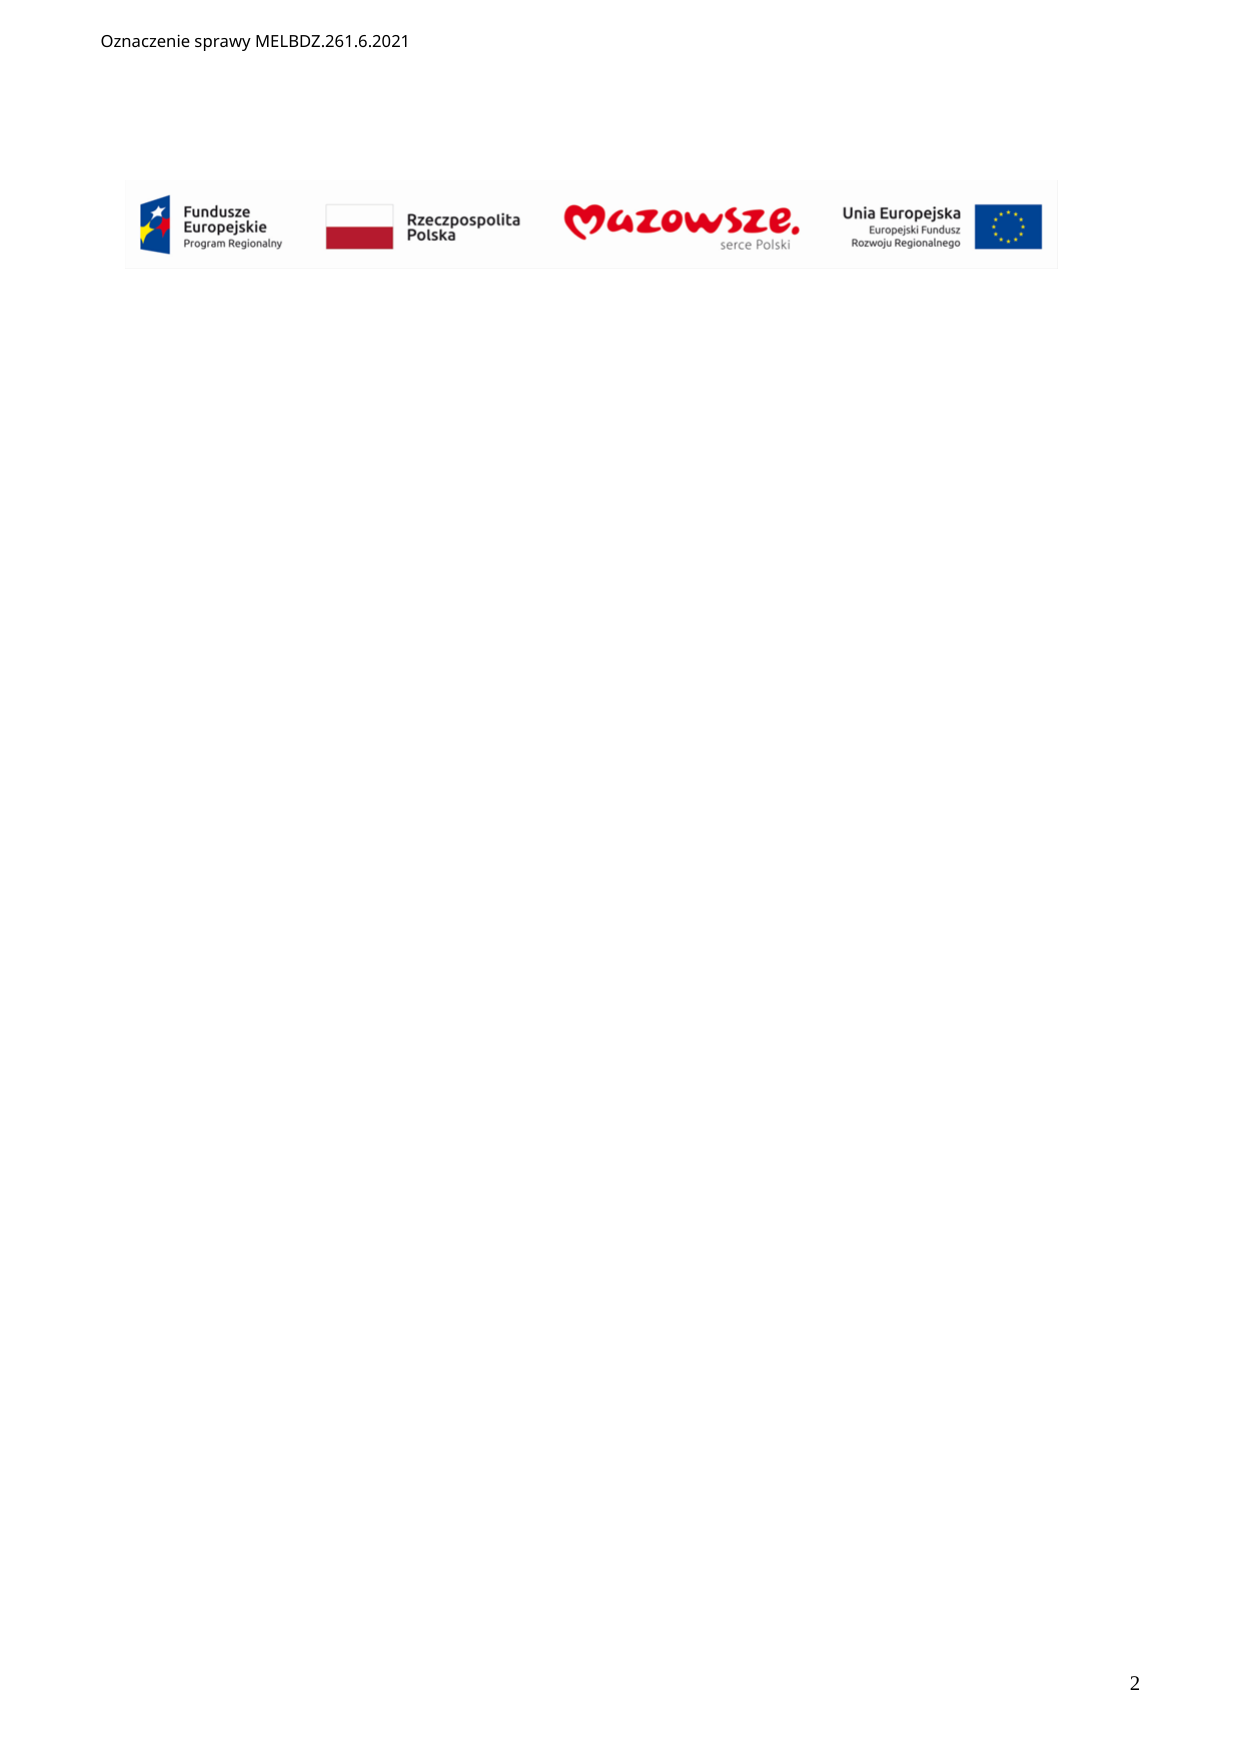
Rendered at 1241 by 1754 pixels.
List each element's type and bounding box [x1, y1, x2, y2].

picture [110, 180, 1115, 270]
